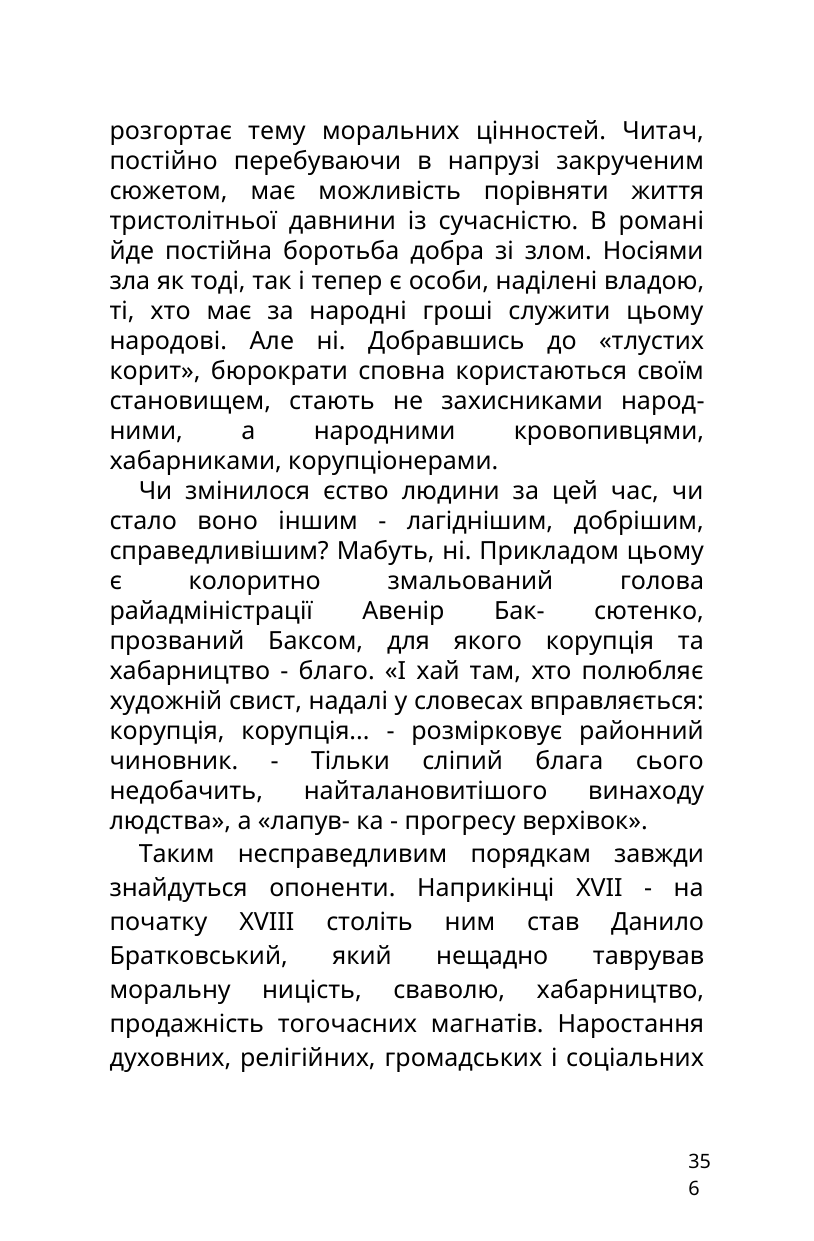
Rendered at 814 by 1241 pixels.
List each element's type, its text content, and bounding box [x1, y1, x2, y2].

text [109, 836, 704, 1074]
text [109, 116, 704, 476]
text Чи змінилося єство людини за цей час, чи стало воно іншим - лагіднішим, добрішим, справедливішим? Мабуть, ні. Прикладом цьому є колоритно змальований голова райадміністрації Авенір Бак- сютенко, прозваний Баксом, для якого корупція та хабарництво - благо. «І хай там, хто полюбляє художній свист, надалі у словесах вправляється: корупція, корупція... - розмірковує районний чиновник. - Тільки сліпий блага сього недобачить, найталановитішого винаходу людства», а «лапув- ка - прогресу верхівок». [109, 476, 704, 836]
